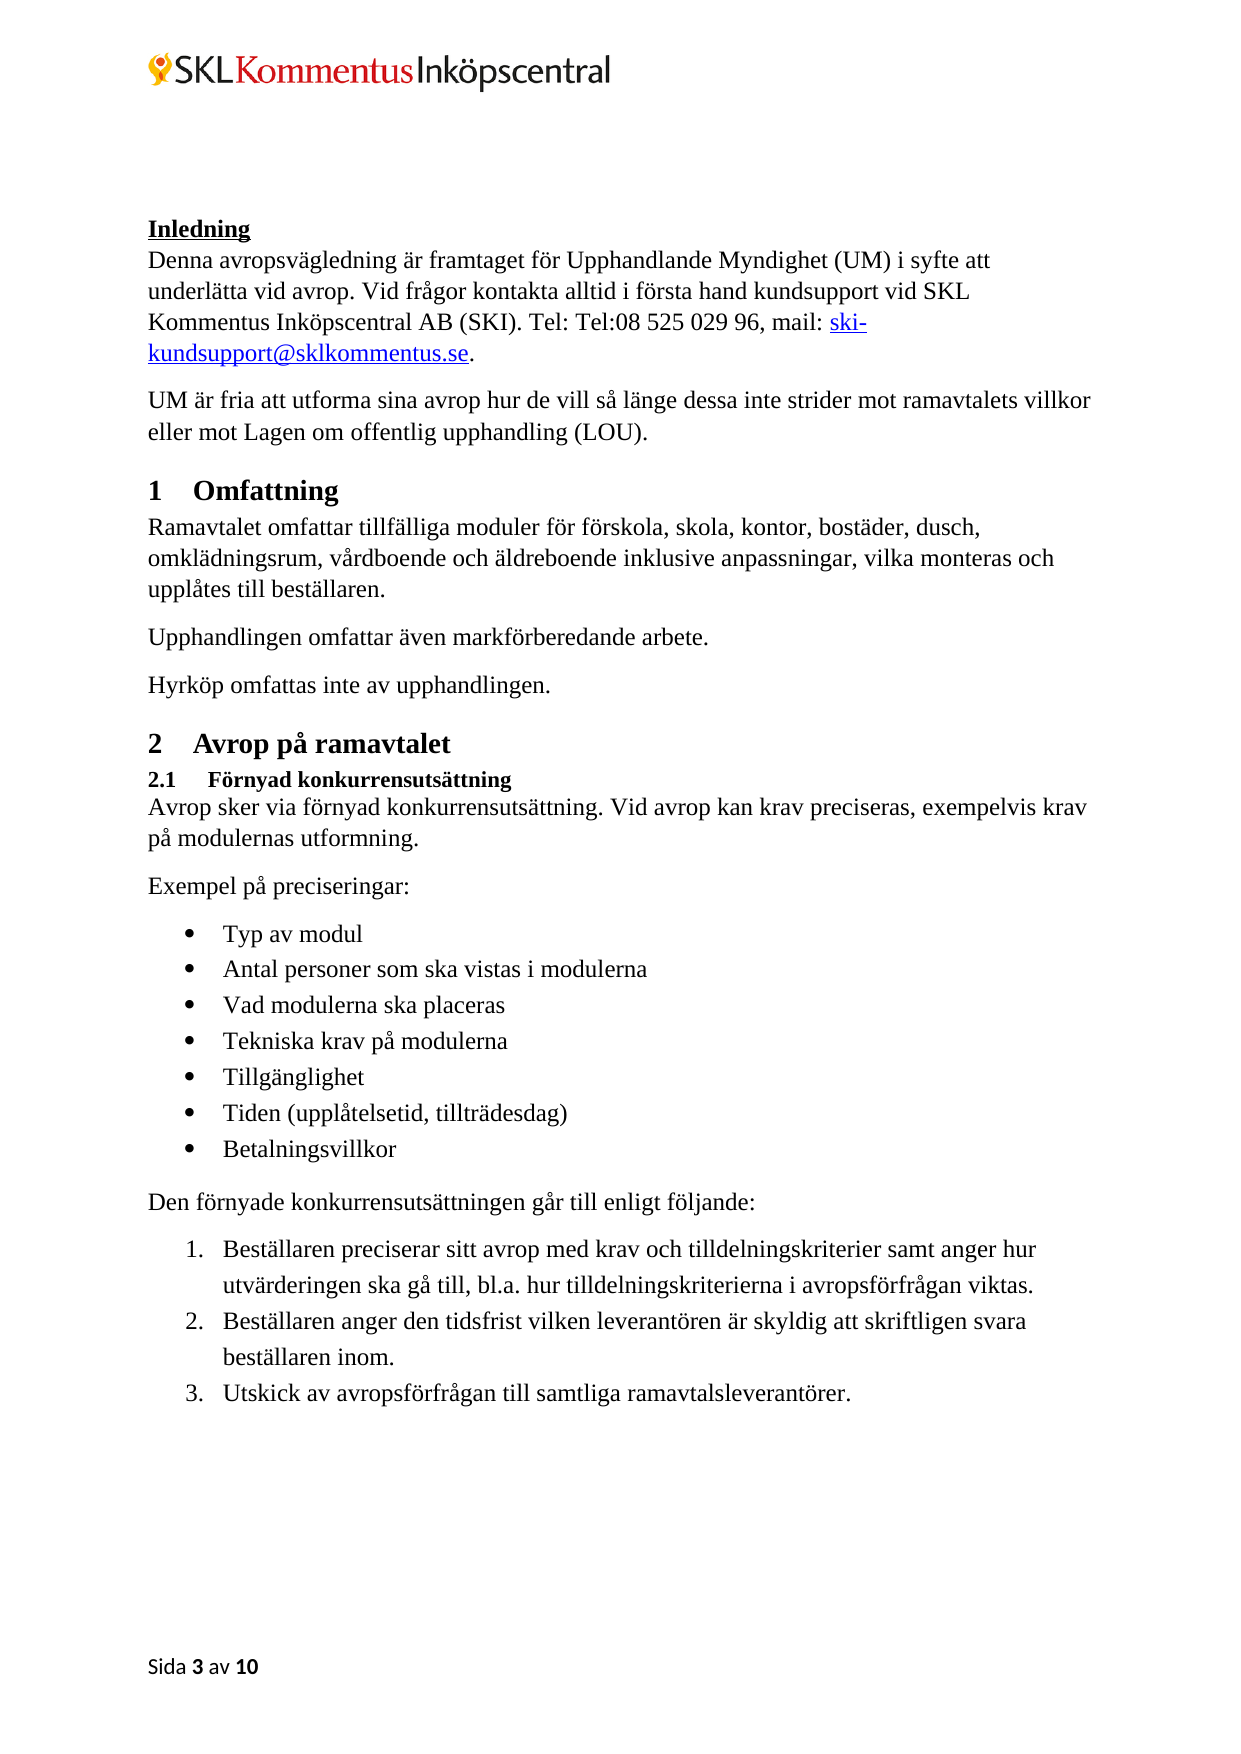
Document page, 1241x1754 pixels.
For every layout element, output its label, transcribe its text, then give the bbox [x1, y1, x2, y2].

subtitle Omfattning [148, 473, 1093, 506]
list Tekniska krav på modulerna [185, 1026, 1093, 1055]
text Upphandlingen omfattar även markförberedande arbete. [148, 622, 1093, 651]
text UM är fria att utforma sina avrop hur de vill så länge dessa inte strider mot ramavtalets villkor eller mot Lagen om offentlig upphandling (LOU). [148, 386, 1093, 445]
list Tillgänglighet [185, 1062, 1093, 1091]
picture [49, 7, 706, 170]
text Hyrköp omfattas inte av upphandlingen. [148, 670, 1093, 699]
list Utskick av avropsförfrågan till samtliga ramavtalsleverantörer. [185, 1378, 1093, 1407]
list Betalningsvillkor [185, 1134, 1093, 1163]
list Vad modulerna ska placeras [185, 991, 1093, 1019]
text Inledning Denna avropsvägledning är framtaget för Upphandlande Myndighet (UM) i syfte att underlätta vid avrop. Vid frågor kontakta alltid i första hand kundsupport vid SKL Kommentus Inköpscentral AB (SKI). Tel: Tel:08 525 029 96, mail: ski-kundsupport@sklkommentus.se. [148, 214, 1093, 367]
list Beställaren preciserar sitt avrop med krav och tilldelningskriterier samt anger hur utvärderingen ska gå till, bl.a. hur tilldelningskriterierna i avropsförfrågan viktas. [185, 1234, 1093, 1299]
text Den förnyade konkurrensutsättningen går till enligt följande: [148, 1187, 1093, 1216]
text Exempel på preciseringar: [148, 871, 1093, 900]
list Beställaren anger den tidsfrist vilken leverantören är skyldig att skriftligen svara beställaren inom. [185, 1306, 1093, 1371]
list Tiden (upplåtelsetid, tillträdesdag) [185, 1098, 1093, 1127]
text Avrop sker via förnyad konkurrensutsättning. Vid avrop kan krav preciseras, exempelvis krav på modulernas utformning. [148, 792, 1093, 852]
text Ramavtalet omfattar tillfälliga moduler för förskola, skola, kontor, bostäder, dusch, omklädningsrum, vårdboende och äldreboende inklusive anpassningar, vilka monteras och upplåtes till beställaren. [148, 512, 1093, 603]
subtitle Förnyad konkurrensutsättning [148, 766, 1093, 792]
list Typ av modul [185, 919, 1093, 947]
list Antal personer som ska vistas i modulerna [185, 954, 1093, 983]
subtitle Avrop på ramavtalet [148, 726, 1093, 759]
